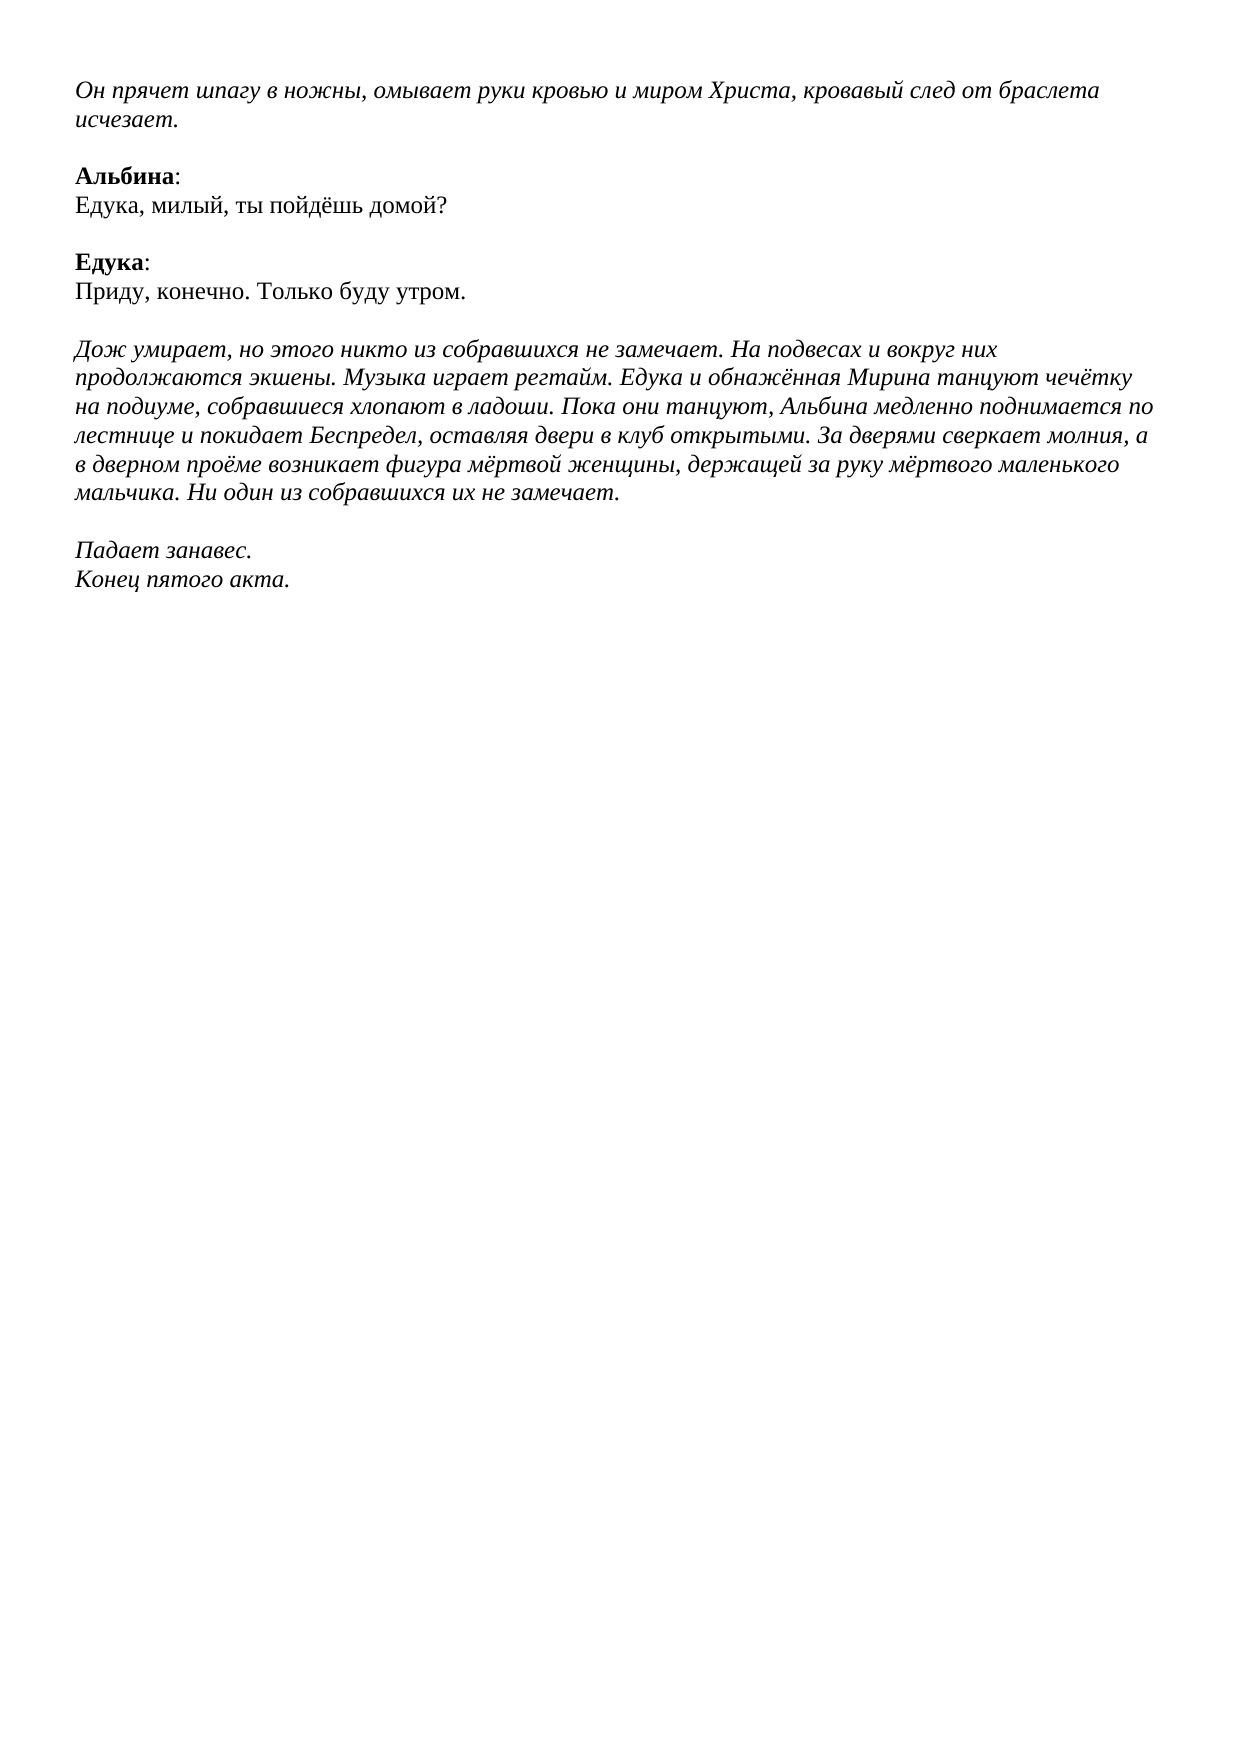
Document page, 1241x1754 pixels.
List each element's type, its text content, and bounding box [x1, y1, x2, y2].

text Приду, конечно. Только буду утром. [75, 276, 1165, 305]
text Дож умирает, но этого никто из собравшихся не замечает. На подвесах и вокруг них продолжаются экшены. Музыка играет регтайм. Едука и обнажённая Мирина танцуют чечётку на подиуме, собравшиеся хлопают в ладоши. Пока они танцуют, Альбина медленно поднимается по лестнице и покидает Беспредел, оставляя двери в клуб открытыми. За дверями сверкает молния, а в дверном проёме возникает фигура мёртвой женщины, держащей за руку мёртвого маленького мальчика. Ни один из собравшихся их не замечает. [75, 334, 1165, 506]
text Конец пятого акта. [75, 564, 1165, 592]
text Едука: [75, 247, 1165, 276]
text Едука, милый, ты пойдёшь домой? [75, 190, 1165, 219]
text Он прячет шпагу в ножны, омывает руки кровью и миром Христа, кровавый след от браслета исчезает. [75, 75, 1165, 132]
text Альбина: [75, 161, 1165, 190]
text Падает занавес. [75, 535, 1165, 564]
